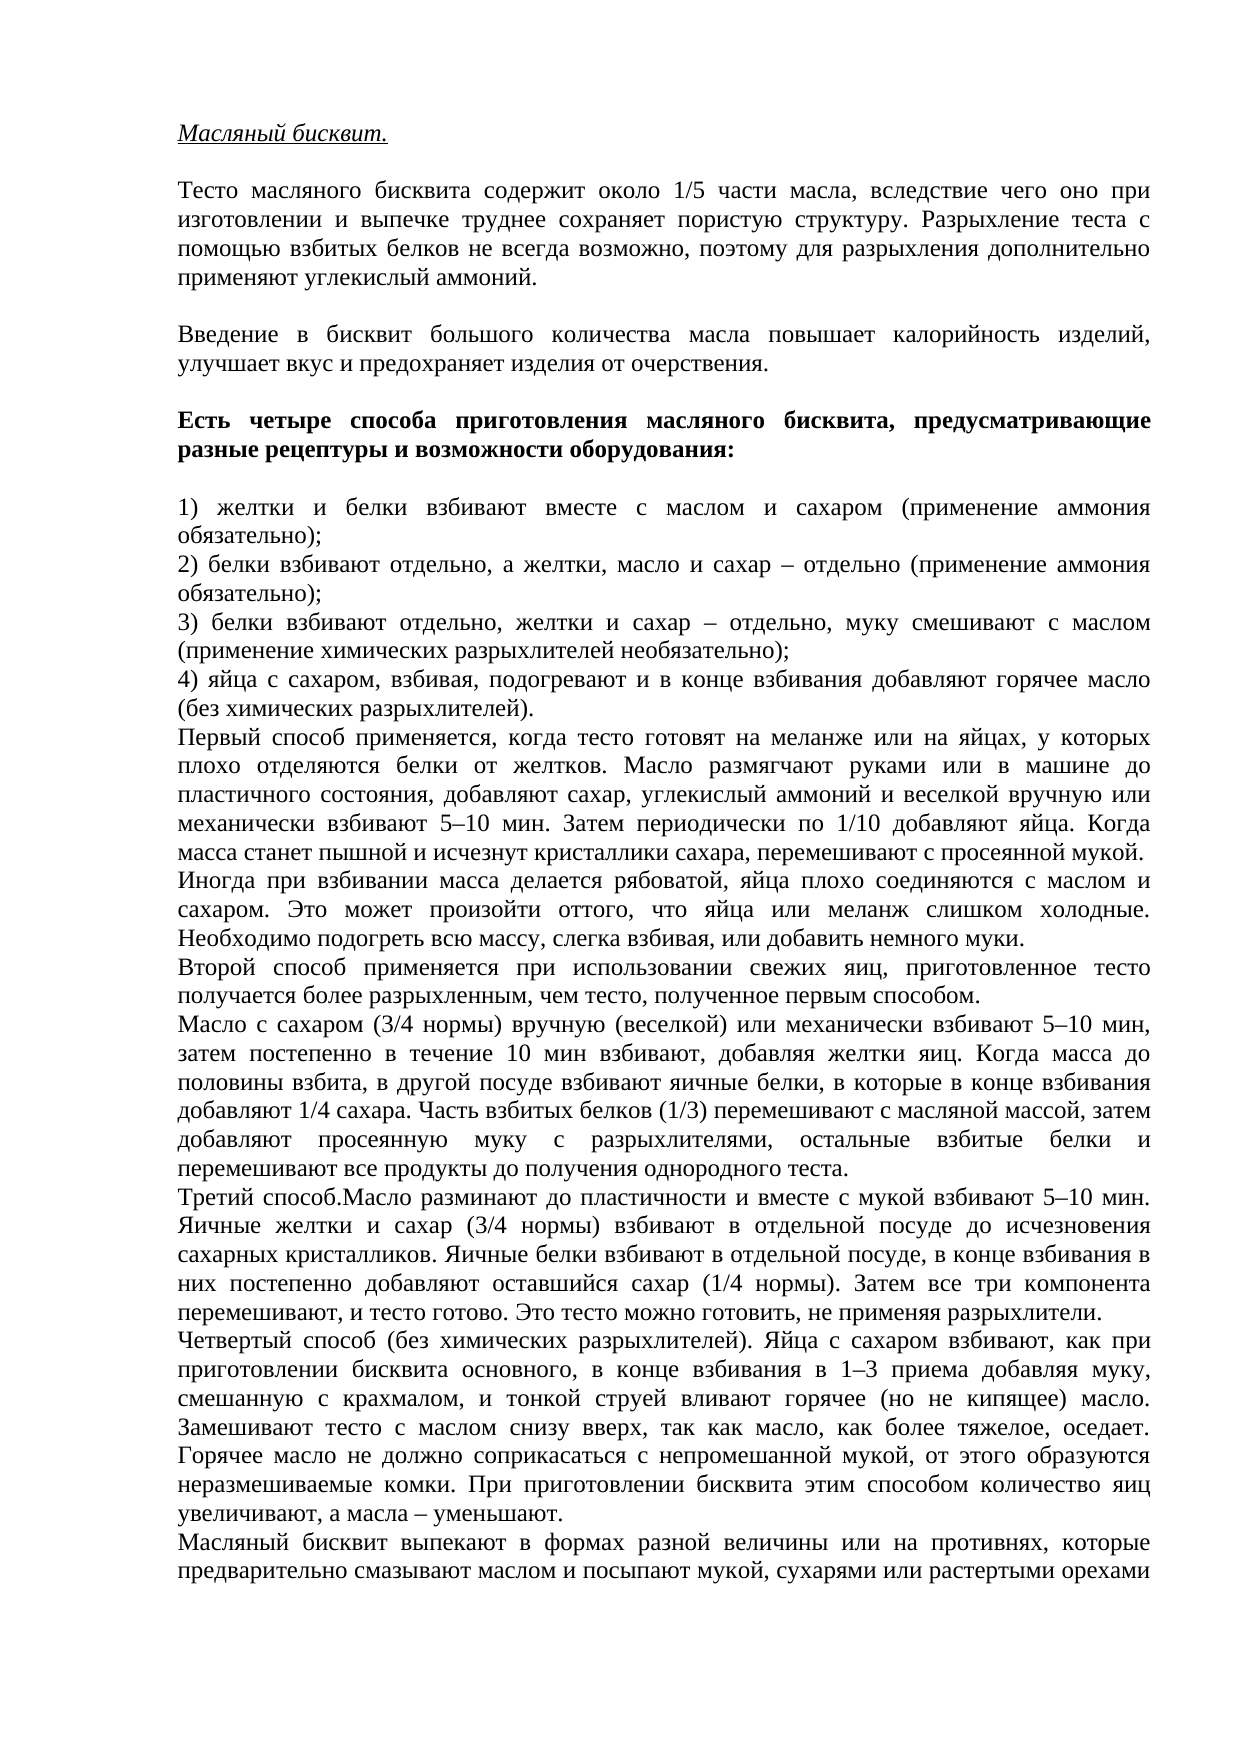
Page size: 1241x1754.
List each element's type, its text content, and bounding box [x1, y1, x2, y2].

text 1) желтки и белки взбивают вместе с маслом и сахаром (применение аммония обязательно); [177, 492, 1152, 549]
text Масло с сахаром (3/4 нормы) вручную (веселкой) или механически взбивают 5–10 мин, затем постепенно в течение 10 мин взбивают, добавляя желтки яиц. Когда масса до половины взбита, в другой посуде взбивают яичные белки, в которые в конце взбивания добавляют 1/4 сахара. Часть взбитых белков (1/3) перемешивают с масляной массой, затем добавляют просеянную муку с разрыхлителями, остальные взбитые белки и перемешивают все продукты до получения однородного теста. [177, 1009, 1152, 1182]
text Третий способ.Масло разминают до пластичности и вместе с мукой взбивают 5–10 мин. Яичные желтки и сахар (3/4 нормы) взбивают в отдельной посуде до исчезновения сахарных кристалликов. Яичные белки взбивают в отдельной посуде, в конце взбивания в них постепенно добавляют оставшийся сахар (1/4 нормы). Затем все три компонента перемешивают, и тесто готово. Это тесто можно готовить, не применяя разрыхлители. [177, 1182, 1152, 1326]
text Масляный бисквит. [177, 118, 1152, 147]
text Тесто масляного бисквита содержит около 1/5 части масла, вследствие чего оно при изготовлении и выпечке труднее сохраняет пористую структуру. Разрыхление теста с помощью взбитых белков не всегда возможно, поэтому для разрыхления дополнительно применяют углекислый аммоний. [177, 176, 1152, 291]
text 3) белки взбивают отдельно, желтки и сахар – отдельно, муку смешивают с маслом (применение химических разрыхлителей необязательно); [177, 607, 1152, 664]
text Иногда при взбивании масса делается рябоватой, яйца плохо соединяются с маслом и сахаром. Это может произойти оттого, что яйца или меланж слишком холодные. Необходимо подогреть всю массу, слегка взбивая, или добавить немного муки. [177, 866, 1152, 952]
text Четвертый способ (без химических разрыхлителей). Яйца с сахаром взбивают, как при приготовлении бисквита основного, в конце взбивания в 1–3 приема добавляя муку, смешанную с крахмалом, и тонкой струей вливают горячее (но не кипящее) масло. Замешивают тесто с маслом снизу вверх, так как масло, как более тяжелое, оседает. Горячее масло не должно соприкасаться с непромешанной мукой, от этого образуются неразмешиваемые комки. При приготовлении бисквита этим способом количество яиц увеличивают, а масла – уменьшают. [177, 1326, 1152, 1527]
text Введение в бисквит большого количества масла повышает калорийность изделий, улучшает вкус и предохраняет изделия от очерствения. [177, 319, 1152, 377]
text Второй способ применяется при использовании свежих яиц, приготовленное тесто получается более разрыхленным, чем тесто, полученное первым способом. [177, 952, 1152, 1009]
text 2) белки взбивают отдельно, а желтки, масло и сахар – отдельно (применение аммония обязательно); [177, 549, 1152, 607]
text Есть четыре способа приготовления масляного бисквита, предусматривающие разные рецептуры и возможности оборудования: [177, 406, 1152, 463]
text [177, 1527, 1152, 1584]
text Первый способ применяется, когда тесто готовят на меланже или на яйцах, у которых плохо отделяются белки от желтков. Масло размягчают руками или в машине до пластичного состояния, добавляют сахар, углекислый аммоний и веселкой вручную или механически взбивают 5–10 мин. Затем периодически по 1/10 добавляют яйца. Когда масса станет пышной и исчезнут кристаллики сахара, перемешивают с просеянной мукой. [177, 722, 1152, 866]
text 4) яйца с сахаром, взбивая, подогревают и в конце взбивания добавляют горячее масло (без химических разрыхлителей). [177, 664, 1152, 722]
